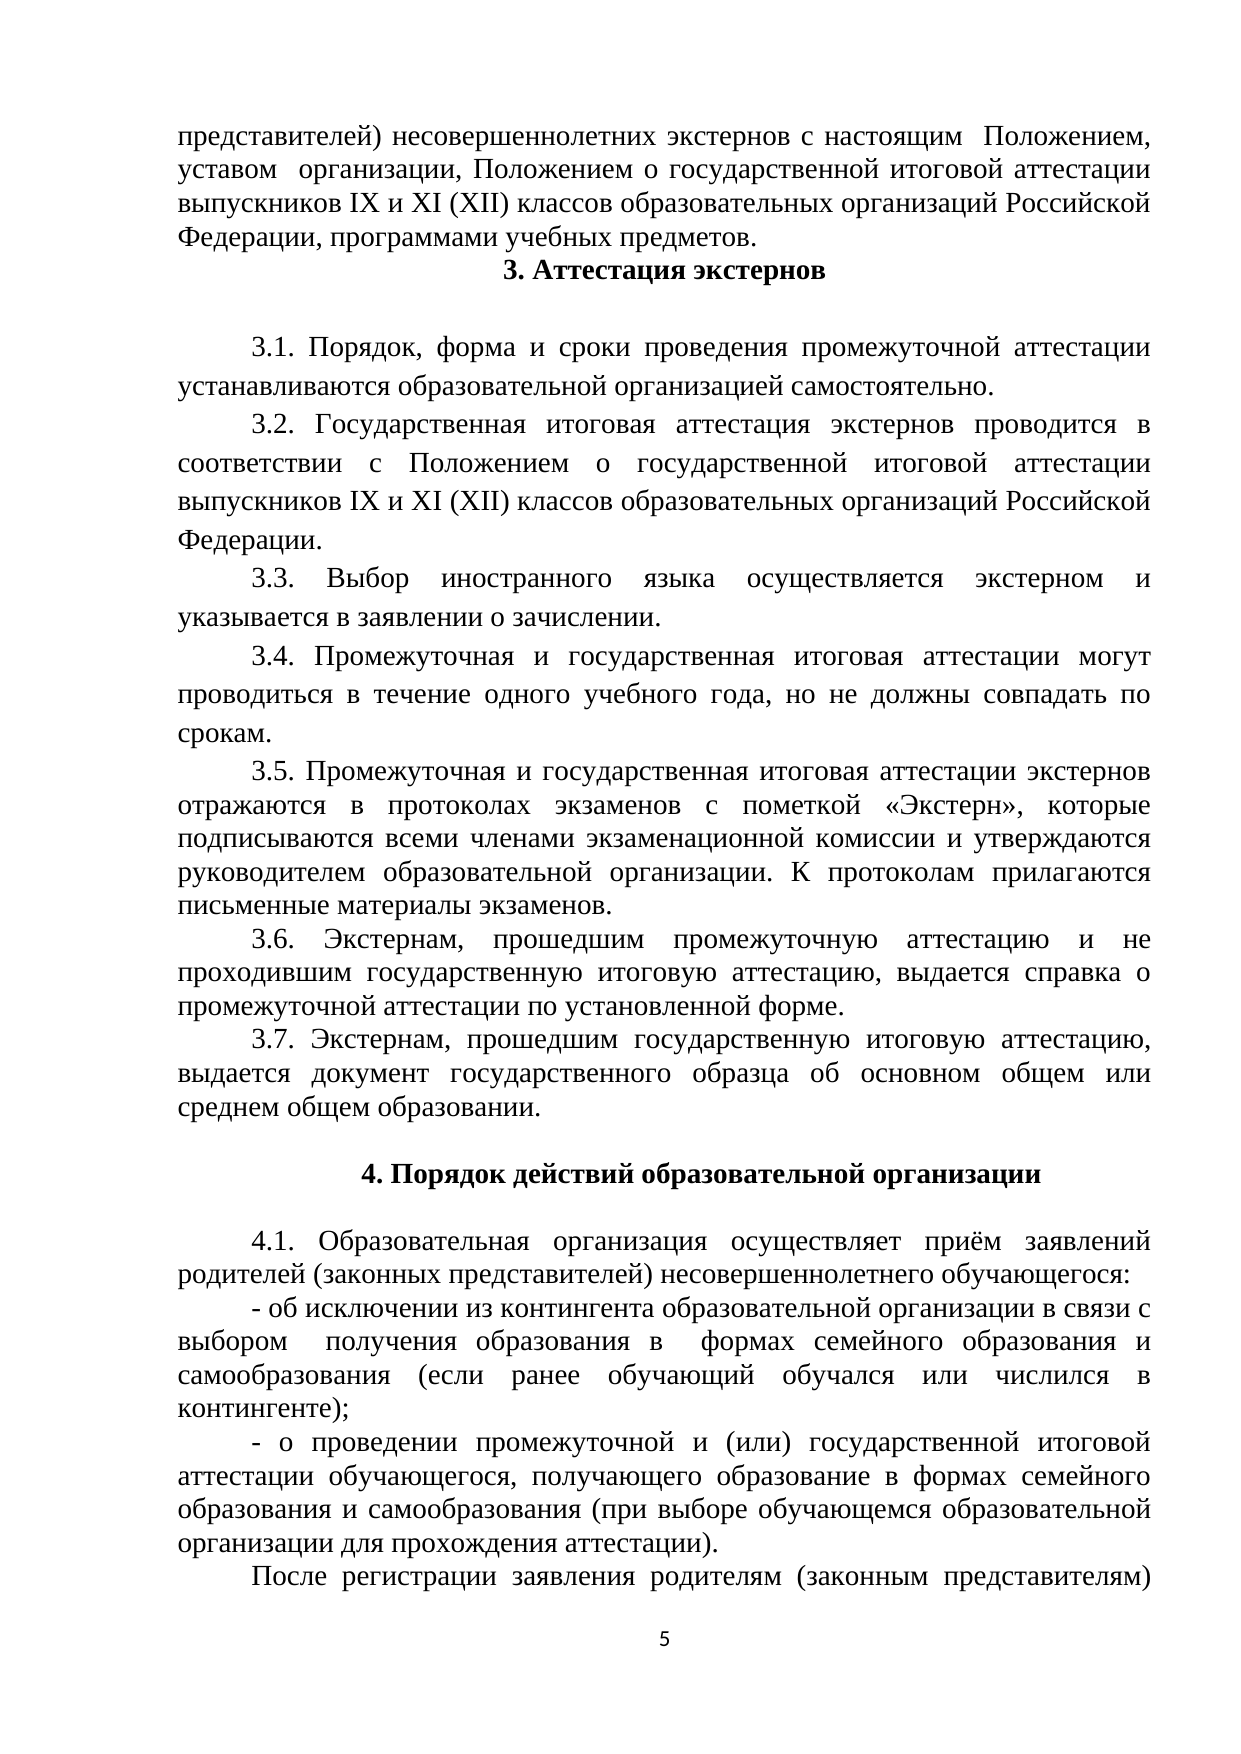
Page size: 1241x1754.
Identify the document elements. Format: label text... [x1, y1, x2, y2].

text - о проведении промежуточной и (или) государственной итоговой аттестации обучающегося, получающего образование в формах семейного образования и самообразования (при выборе обучающемся образовательной организации для прохождения аттестации). [177, 1424, 1152, 1558]
text 3.3. Выбор иностранного языка осуществляется экстерном и указывается в заявлении о зачислении. [177, 561, 1152, 633]
text 4.1. Образовательная организация осуществляет приём заявлений родителей (законных представителей) несовершеннолетнего обучающегося: [177, 1223, 1152, 1290]
text 3.1. Порядок, форма и сроки проведения промежуточной аттестации устанавливаются образовательной организацией самостоятельно. [177, 329, 1152, 401]
text - об исключении из контингента образовательной организации в связи с выбором получения образования в формах семейного образования и самообразования (если ранее обучающий обучался или числился в контингенте); [177, 1290, 1152, 1424]
text 4. Порядок действий образовательной организации [177, 1156, 1152, 1189]
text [177, 1558, 1152, 1592]
text 3. Аттестация экстернов [177, 252, 1152, 286]
text 3.7. Экстернам, прошедшим государственную итоговую аттестацию, выдается документ государственного образца об основном общем или среднем общем образовании. [177, 1022, 1152, 1122]
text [177, 118, 1152, 252]
text 3.6. Экстернам, прошедшим промежуточную аттестацию и не проходившим государственную итоговую аттестацию, выдается справка о промежуточной аттестации по установленной форме. [177, 921, 1152, 1022]
text 3.4. Промежуточная и государственная итоговая аттестации могут проводиться в течение одного учебного года, но не должны совпадать по срокам. [177, 638, 1152, 748]
text 3.2. Государственная итоговая аттестация экстернов проводится в соответствии с Положением о государственной итоговой аттестации выпускников IX и ХI (ХII) классов образовательных организаций Российской Федерации. [177, 406, 1152, 556]
text 3.5. Промежуточная и государственная итоговая аттестации экстернов отражаются в протоколах экзаменов с пометкой «Экстерн», которые подписываются всеми членами экзаменационной комиссии и утверждаются руководителем образовательной организации. К протоколам прилагаются письменные материалы экзаменов. [177, 753, 1152, 921]
